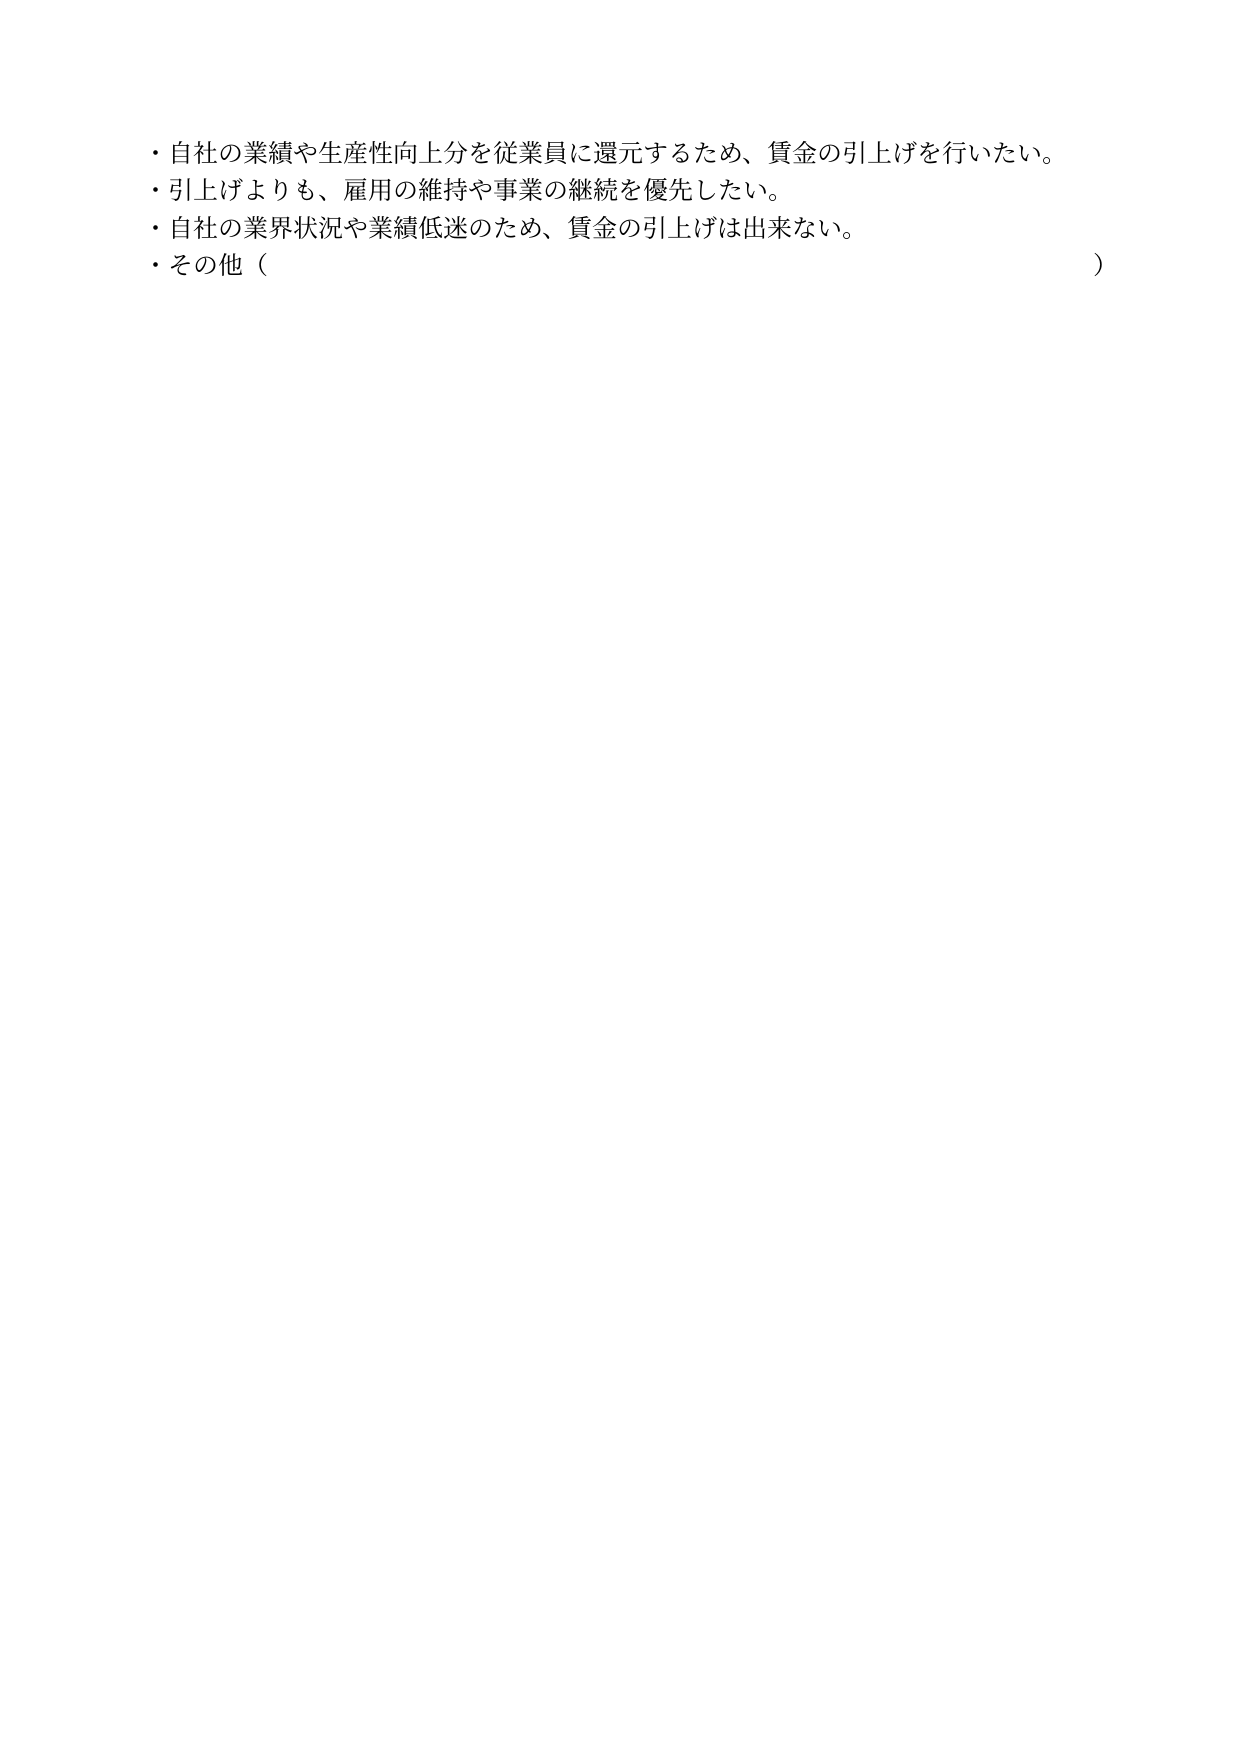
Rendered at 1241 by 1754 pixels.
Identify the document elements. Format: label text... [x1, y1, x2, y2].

text ・その他（ ） [118, 245, 1122, 283]
text ・自社の業績や生産性向上分を従業員に還元するため、賃金の引上げを行いたい。 [118, 133, 1122, 170]
text ・自社の業界状況や業績低迷のため、賃金の引上げは出来ない。 [118, 208, 1122, 245]
text ・引上げよりも、雇用の維持や事業の継続を優先したい。 [118, 170, 1122, 208]
